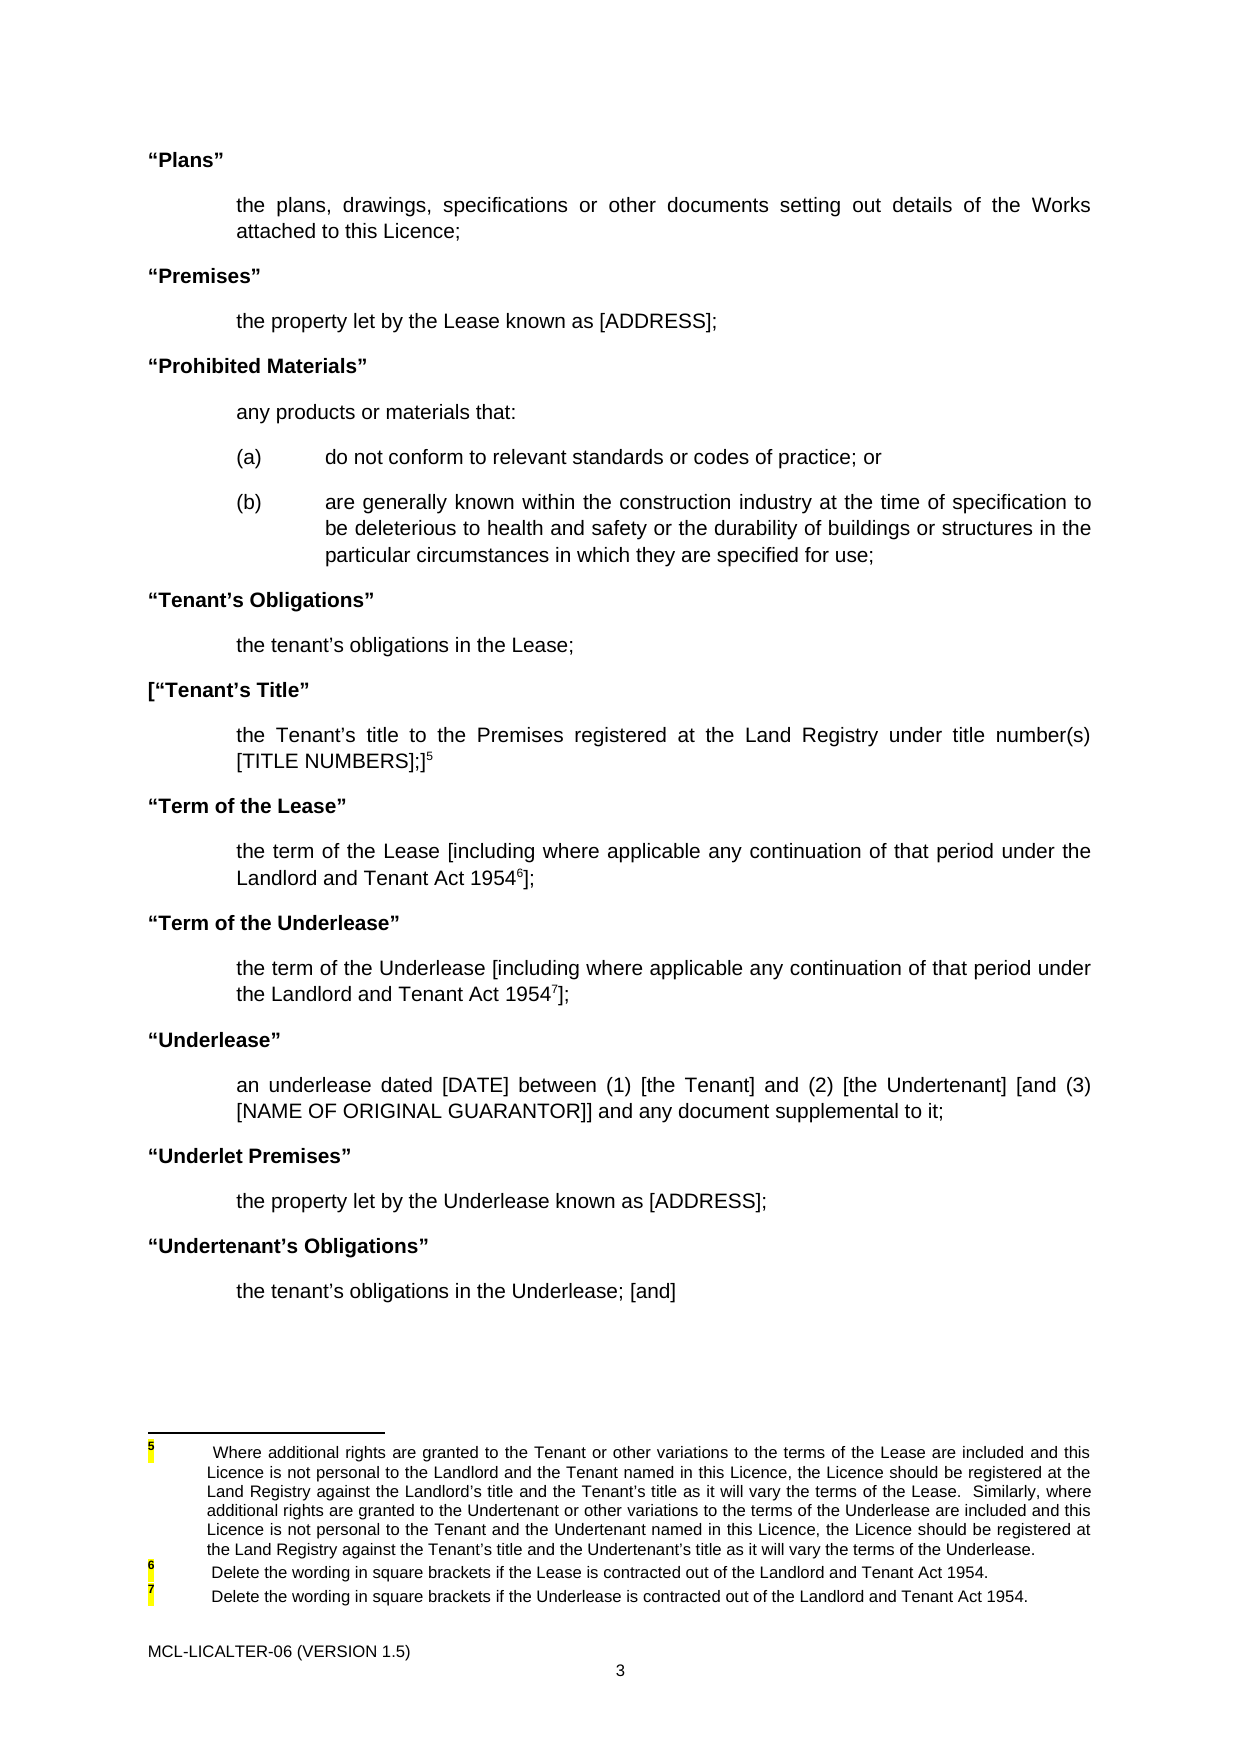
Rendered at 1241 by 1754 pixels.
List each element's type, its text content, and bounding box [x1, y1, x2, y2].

text “Undertenant’s Obligations” [148, 1234, 1093, 1258]
text “Term of the Underlease” [148, 911, 1093, 935]
text an underlease dated [DATE] between (1) [the Tenant] and (2) [the Undertenant] [and (3) [NAME OF ORIGINAL GUARANTOR]] and any document supplemental to it; [236, 1072, 1093, 1123]
text the plans, drawings, specifications or other documents setting out details of the Works attached to this Licence; [236, 193, 1093, 243]
text “Prohibited Materials” [148, 354, 1093, 378]
text the tenant’s obligations in the Underlease; [and] [236, 1279, 1093, 1303]
text the tenant’s obligations in the Lease; [236, 633, 1093, 657]
text the term of the Underlease [including where applicable any continuation of that period under the Landlord and Tenant Act 1954]; [236, 956, 1093, 1006]
text [“Tenant’s Title” [148, 678, 1093, 702]
text “Underlease” [148, 1027, 1093, 1051]
text “Plans” [148, 148, 1093, 172]
text “Tenant’s Obligations” [148, 587, 1093, 611]
text any products or materials that: [236, 399, 1093, 423]
text the property let by the Underlease known as [ADDRESS]; [236, 1189, 1093, 1213]
list do not conform to relevant standards or codes of practice; or [236, 444, 1093, 468]
text “Term of the Lease” [148, 794, 1093, 818]
text “Underlet Premises” [148, 1144, 1093, 1168]
text the term of the Lease [including where applicable any continuation of that period under the Landlord and Tenant Act 1954]; [236, 839, 1093, 890]
text the Tenant’s title to the Premises registered at the Land Registry under title number(s) [TITLE NUMBERS];] [236, 723, 1093, 773]
list are generally known within the construction industry at the time of specification to be deleterious to health and safety or the durability of buildings or structures in the particular circumstances in which they are specified for use; [236, 490, 1093, 566]
text the property let by the Lease known as [ADDRESS]; [236, 309, 1093, 333]
text “Premises” [148, 264, 1093, 288]
